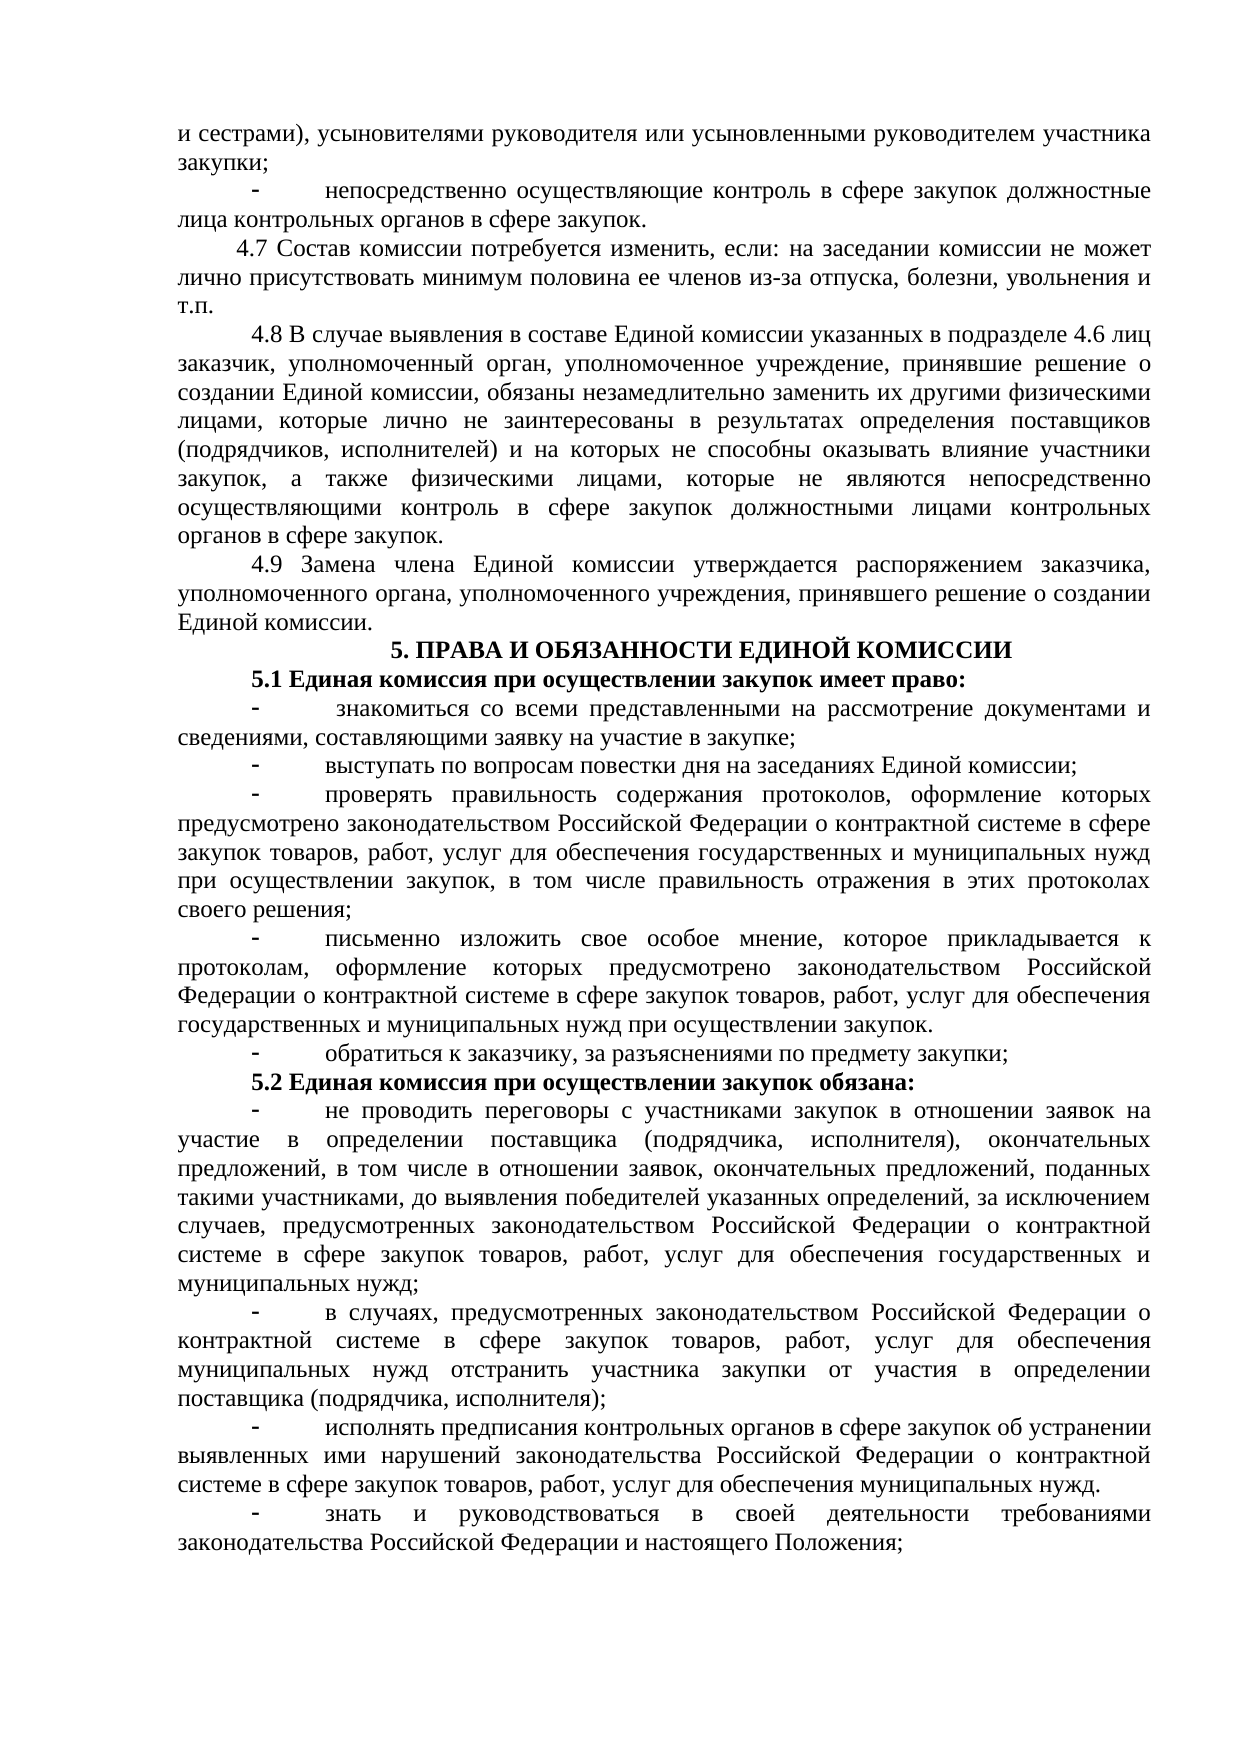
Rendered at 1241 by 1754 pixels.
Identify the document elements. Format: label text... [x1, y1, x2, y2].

text 5.2 Единая комиссия при осуществлении закупок обязана: [177, 1067, 1152, 1096]
text 4.9 Замена члена Единой комиссии утверждается распоряжением заказчика, уполномоченного органа, уполномоченного учреждения, принявшего решение о создании Единой комиссии. [177, 549, 1152, 636]
list исполнять предписания контрольных органов в сфере закупок об устранении выявленных ими нарушений законодательства Российской Федерации о контрактной системе в сфере закупок товаров, работ, услуг для обеспечения муниципальных нужд. [177, 1412, 1152, 1498]
list обратиться к заказчику, за разъяснениями по предмету закупки; [177, 1038, 1152, 1067]
text 5.1 Единая комиссия при осуществлении закупок имеет право: [177, 664, 1152, 693]
list знать и руководствоваться в своей деятельности требованиями законодательства Российской Федерации и настоящего Положения; [177, 1498, 1152, 1556]
list письменно изложить свое особое мнение, которое прикладывается к протоколам, оформление которых предусмотрено законодательством Российской Федерации о контрактной системе в сфере закупок товаров, работ, услуг для обеспечения государственных и муниципальных нужд при осуществлении закупок. [177, 923, 1152, 1038]
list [177, 118, 1152, 176]
text 5. ПРАВА И ОБЯЗАННОСТИ ЕДИНОЙ КОМИССИИ [177, 636, 1152, 664]
text 4.8 В случае выявления в составе Единой комиссии указанных в подразделе 4.6 лиц заказчик, уполномоченный орган, уполномоченное учреждение, принявшие решение о создании Единой комиссии, обязаны незамедлительно заменить их другими физическими лицами, которые лично не заинтересованы в результатах определения поставщиков (подрядчиков, исполнителей) и на которых не способны оказывать влияние участники закупок, а также физическими лицами, которые не являются непосредственно осуществляющими контроль в сфере закупок должностными лицами контрольных органов в сфере закупок. [177, 319, 1152, 549]
list не проводить переговоры с участниками закупок в отношении заявок на участие в определении поставщика (подрядчика, исполнителя), окончательных предложений, в том числе в отношении заявок, окончательных предложений, поданных такими участниками, до выявления победителей указанных определений, за исключением случаев, предусмотренных законодательством Российской Федерации о контрактной системе в сфере закупок товаров, работ, услуг для обеспечения государственных и муниципальных нужд; [177, 1096, 1152, 1297]
list в случаях, предусмотренных законодательством Российской Федерации о контрактной системе в сфере закупок товаров, работ, услуг для обеспечения муниципальных нужд отстранить участника закупки от участия в определении поставщика (подрядчика, исполнителя); [177, 1297, 1152, 1412]
text 4.7 Состав комиссии потребуется изменить, если: на заседании комиссии не может лично присутствовать минимум половина ее членов из-за отпуска, болезни, увольнения и т.п. [177, 233, 1152, 319]
list проверять правильность содержания протоколов, оформление которых предусмотрено законодательством Российской Федерации о контрактной системе в сфере закупок товаров, работ, услуг для обеспечения государственных и муниципальных нужд при осуществлении закупок, в том числе правильность отражения в этих протоколах своего решения; [177, 779, 1152, 923]
list выступать по вопросам повестки дня на заседаниях Единой комиссии; [177, 751, 1152, 779]
list непосредственно осуществляющие контроль в сфере закупок должностные лица контрольных органов в сфере закупок. [177, 176, 1152, 233]
list знакомиться со всеми представленными на рассмотрение документами и сведениями, составляющими заявку на участие в закупке; [177, 693, 1152, 751]
